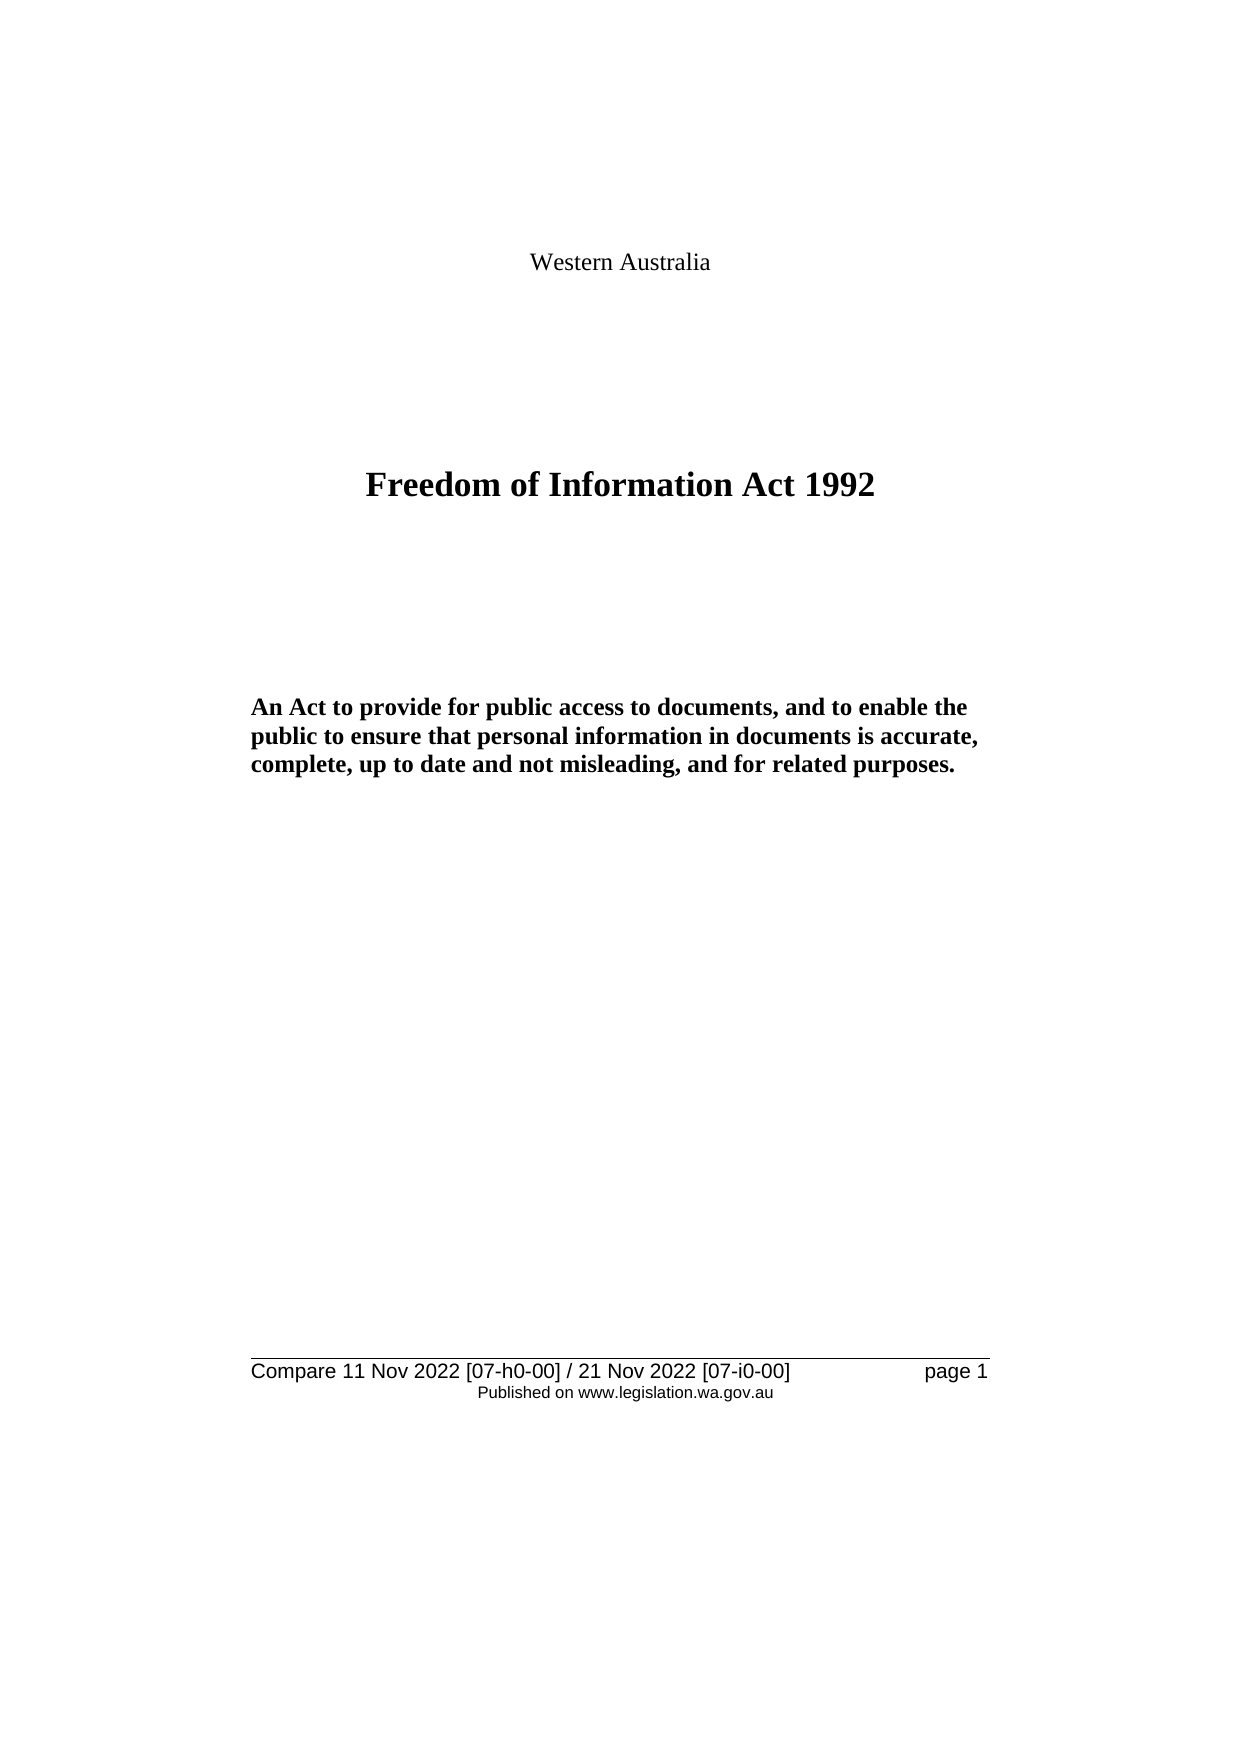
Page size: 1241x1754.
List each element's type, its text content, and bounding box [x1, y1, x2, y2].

text Freedom of Information Act 1992 [251, 464, 990, 504]
text Western Australia [251, 247, 990, 276]
title An Act to provide for public access to documents, and to enable the public to ensure that personal information in documents is accurate, complete, up to date and not misleading, and for related purposes. [251, 692, 990, 778]
